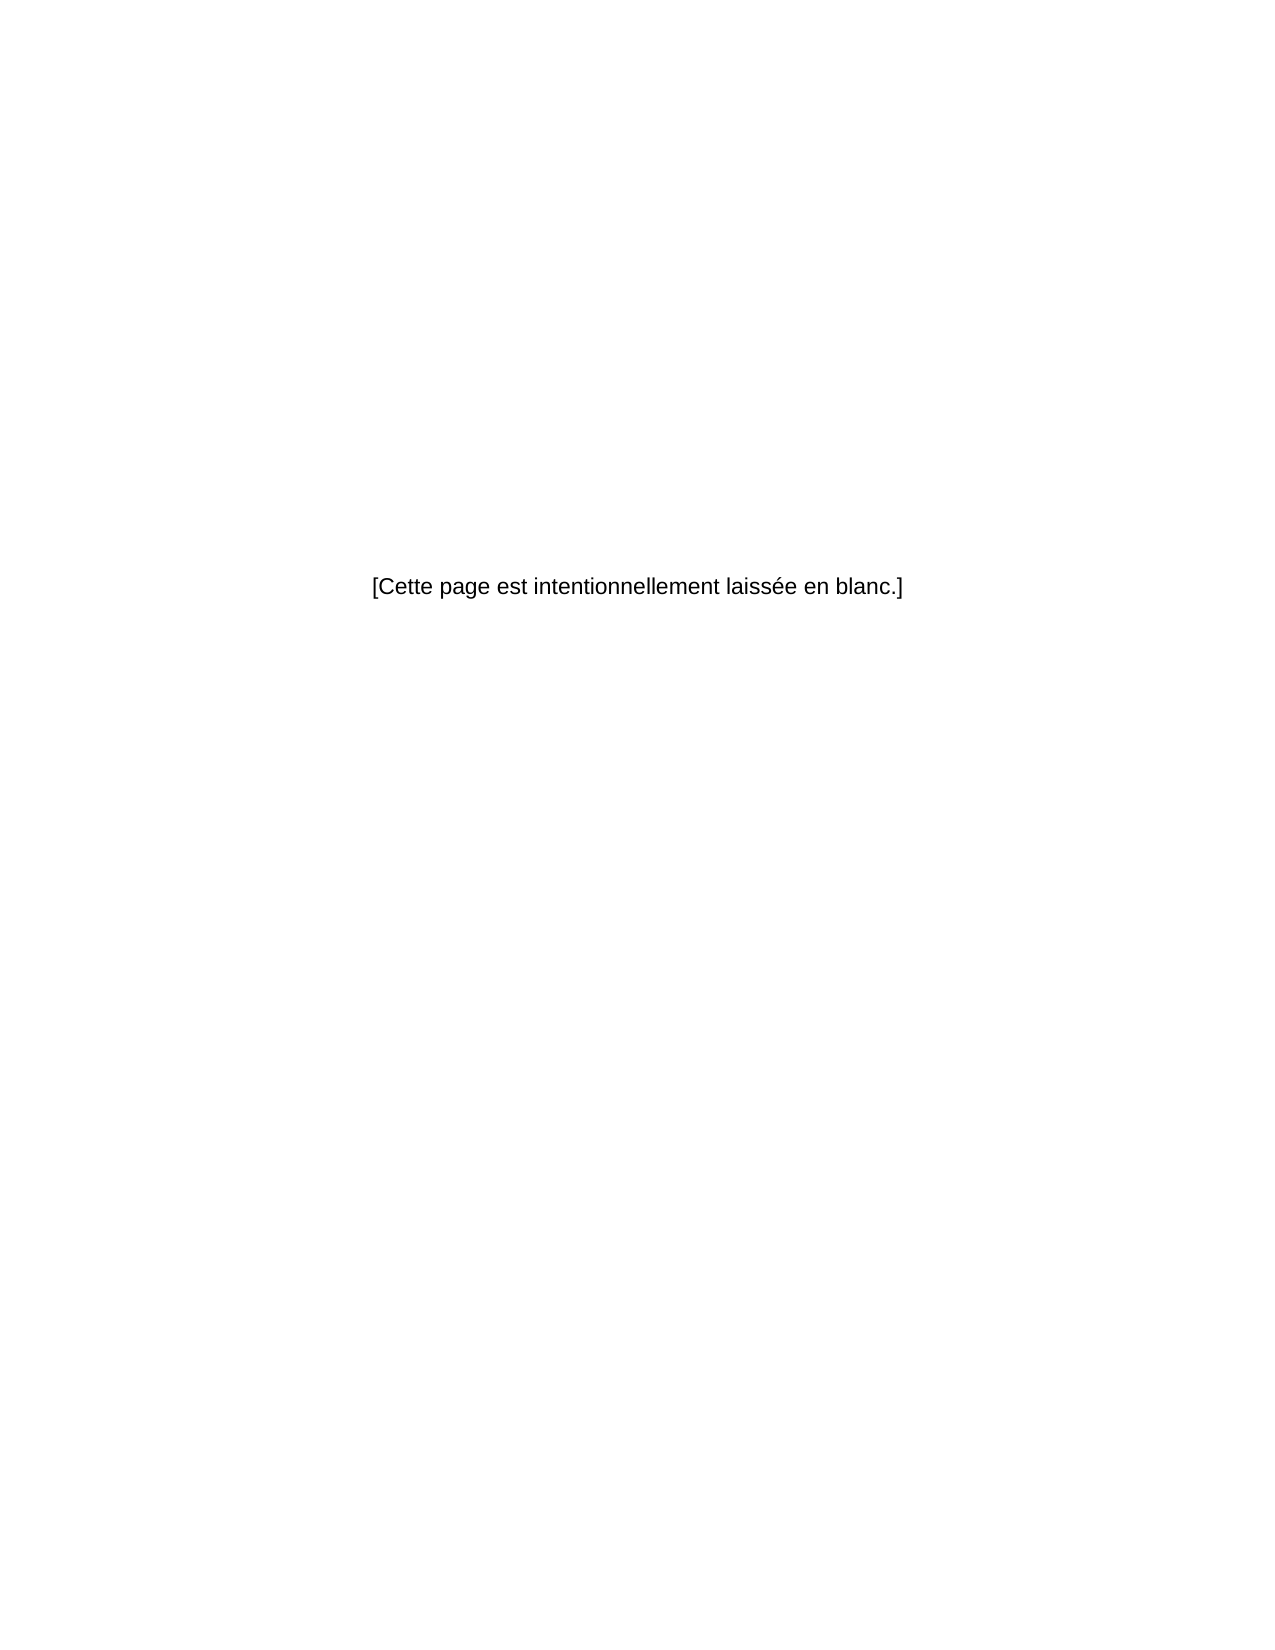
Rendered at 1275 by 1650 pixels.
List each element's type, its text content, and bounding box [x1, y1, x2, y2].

text [Cette page est intentionnellement laissée en blanc.] [150, 573, 1125, 599]
